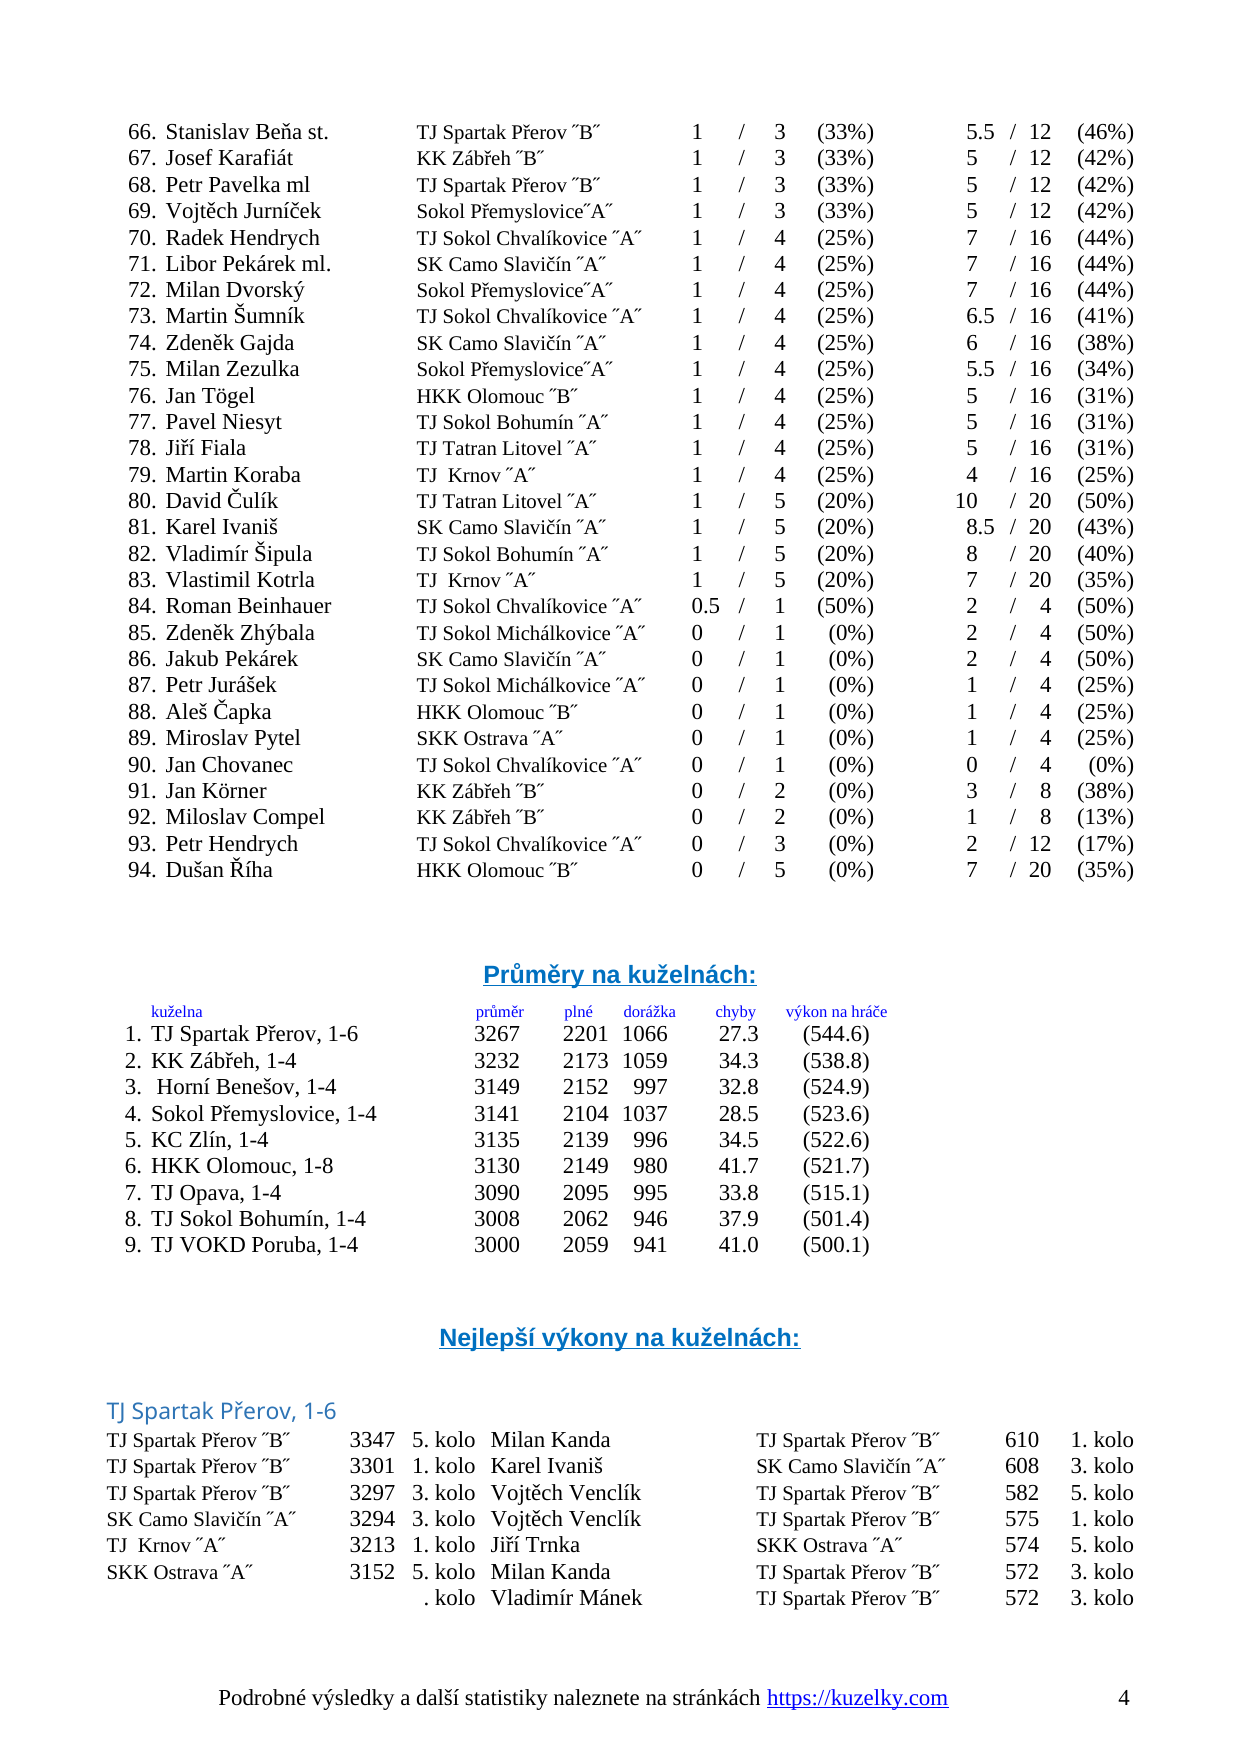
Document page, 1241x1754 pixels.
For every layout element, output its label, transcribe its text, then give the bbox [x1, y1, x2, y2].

text 69. Vojtěch Jurníček Sokol Přemyslovice˝A˝ 1 / 3 (33%) 5 / 12 (42%) [106, 197, 1134, 223]
text kuželna průměr plné dorážka chyby výkon na hráče [106, 1001, 1134, 1021]
text SKK Ostrava ˝A˝ 3152 5. kolo Milan Kanda TJ Spartak Přerov ˝B˝ 572 3. kolo [106, 1558, 1134, 1584]
text 94. Dušan Říha HKK Olomouc ˝B˝ 0 / 5 (0%) 7 / 20 (35%) [106, 856, 1134, 882]
text 82. Vladimír Šipula TJ Sokol Bohumín ˝A˝ 1 / 5 (20%) 8 / 20 (40%) [106, 540, 1134, 566]
text . kolo Vladimír Mánek TJ Spartak Přerov ˝B˝ 572 3. kolo [106, 1584, 1134, 1610]
text 72. Milan Dvorský Sokol Přemyslovice˝A˝ 1 / 4 (25%) 7 / 16 (44%) [106, 276, 1134, 303]
text 67. Josef Karafiát KK Zábřeh ˝B˝ 1 / 3 (33%) 5 / 12 (42%) [106, 144, 1134, 171]
subtitle TJ Spartak Přerov, 1-6 [106, 1395, 1134, 1426]
text 6. HKK Olomouc, 1-8 3130 2149 980 41.7 (521.7) [106, 1152, 1134, 1179]
text 92. Miloslav Compel KK Zábřeh ˝B˝ 0 / 2 (0%) 1 / 8 (13%) [106, 803, 1134, 830]
text 74. Zdeněk Gajda SK Camo Slavičín ˝A˝ 1 / 4 (25%) 6 / 16 (38%) [106, 329, 1134, 355]
text 4. Sokol Přemyslovice, 1-4 3141 2104 1037 28.5 (523.6) [106, 1099, 1134, 1126]
text 87. Petr Jurášek TJ Sokol Michálkovice ˝A˝ 0 / 1 (0%) 1 / 4 (25%) [106, 672, 1134, 698]
text 75. Milan Zezulka Sokol Přemyslovice˝A˝ 1 / 4 (25%) 5.5 / 16 (34%) [106, 355, 1134, 382]
text 5. KC Zlín, 1-4 3135 2139 996 34.5 (522.6) [106, 1126, 1134, 1152]
text 70. Radek Hendrych TJ Sokol Chvalíkovice ˝A˝ 1 / 4 (25%) 7 / 16 (44%) [106, 223, 1134, 250]
text Průměry na kuželnách: [94, 960, 1145, 989]
text 91. Jan Körner KK Zábřeh ˝B˝ 0 / 2 (0%) 3 / 8 (38%) [106, 777, 1134, 803]
text 86. Jakub Pekárek SK Camo Slavičín ˝A˝ 0 / 1 (0%) 2 / 4 (50%) [106, 645, 1134, 672]
text 8. TJ Sokol Bohumín, 1-4 3008 2062 946 37.9 (501.4) [106, 1205, 1134, 1231]
text 2. KK Zábřeh, 1-4 3232 2173 1059 34.3 (538.8) [106, 1047, 1134, 1073]
text 90. Jan Chovanec TJ Sokol Chvalíkovice ˝A˝ 0 / 1 (0%) 0 / 4 (0%) [106, 751, 1134, 777]
text 71. Libor Pekárek ml. SK Camo Slavičín ˝A˝ 1 / 4 (25%) 7 / 16 (44%) [106, 250, 1134, 276]
text Nejlepší výkony na kuželnách: [94, 1323, 1145, 1352]
text 84. Roman Beinhauer TJ Sokol Chvalíkovice ˝A˝ 0.5 / 1 (50%) 2 / 4 (50%) [106, 592, 1134, 619]
text 3. Horní Benešov, 1-4 3149 2152 997 32.8 (524.9) [106, 1073, 1134, 1099]
text 7. TJ Opava, 1-4 3090 2095 995 33.8 (515.1) [106, 1179, 1134, 1205]
text 93. Petr Hendrych TJ Sokol Chvalíkovice ˝A˝ 0 / 3 (0%) 2 / 12 (17%) [106, 830, 1134, 856]
text 76. Jan Tögel HKK Olomouc ˝B˝ 1 / 4 (25%) 5 / 16 (31%) [106, 382, 1134, 408]
text 88. Aleš Čapka HKK Olomouc ˝B˝ 0 / 1 (0%) 1 / 4 (25%) [106, 698, 1134, 724]
text 66. Stanislav Beňa st. TJ Spartak Přerov ˝B˝ 1 / 3 (33%) 5.5 / 12 (46%) [106, 118, 1134, 144]
text 68. Petr Pavelka ml TJ Spartak Přerov ˝B˝ 1 / 3 (33%) 5 / 12 (42%) [106, 171, 1134, 197]
text 77. Pavel Niesyt TJ Sokol Bohumín ˝A˝ 1 / 4 (25%) 5 / 16 (31%) [106, 408, 1134, 434]
text 89. Miroslav Pytel SKK Ostrava ˝A˝ 0 / 1 (0%) 1 / 4 (25%) [106, 724, 1134, 751]
text SK Camo Slavičín ˝A˝ 3294 3. kolo Vojtěch Venclík TJ Spartak Přerov ˝B˝ 575 1. kolo [106, 1505, 1134, 1531]
text 73. Martin Šumník TJ Sokol Chvalíkovice ˝A˝ 1 / 4 (25%) 6.5 / 16 (41%) [106, 303, 1134, 329]
text TJ Spartak Přerov ˝B˝ 3297 3. kolo Vojtěch Venclík TJ Spartak Přerov ˝B˝ 582 5. kolo [106, 1479, 1134, 1505]
text 79. Martin Koraba TJ Krnov ˝A˝ 1 / 4 (25%) 4 / 16 (25%) [106, 461, 1134, 487]
text 80. David Čulík TJ Tatran Litovel ˝A˝ 1 / 5 (20%) 10 / 20 (50%) [106, 487, 1134, 513]
text 83. Vlastimil Kotrla TJ Krnov ˝A˝ 1 / 5 (20%) 7 / 20 (35%) [106, 566, 1134, 592]
text 85. Zdeněk Zhýbala TJ Sokol Michálkovice ˝A˝ 0 / 1 (0%) 2 / 4 (50%) [106, 619, 1134, 645]
text 1. TJ Spartak Přerov, 1-6 3267 2201 1066 27.3 (544.6) [106, 1021, 1134, 1047]
text 81. Karel Ivaniš SK Camo Slavičín ˝A˝ 1 / 5 (20%) 8.5 / 20 (43%) [106, 513, 1134, 540]
text TJ Spartak Přerov ˝B˝ 3347 5. kolo Milan Kanda TJ Spartak Přerov ˝B˝ 610 1. kolo [106, 1426, 1134, 1452]
text TJ Spartak Přerov ˝B˝ 3301 1. kolo Karel Ivaniš SK Camo Slavičín ˝A˝ 608 3. kolo [106, 1452, 1134, 1479]
text TJ Krnov ˝A˝ 3213 1. kolo Jiří Trnka SKK Ostrava ˝A˝ 574 5. kolo [106, 1531, 1134, 1558]
text 9. TJ VOKD Poruba, 1-4 3000 2059 941 41.0 (500.1) [106, 1231, 1134, 1258]
text 78. Jiří Fiala TJ Tatran Litovel ˝A˝ 1 / 4 (25%) 5 / 16 (31%) [106, 434, 1134, 461]
